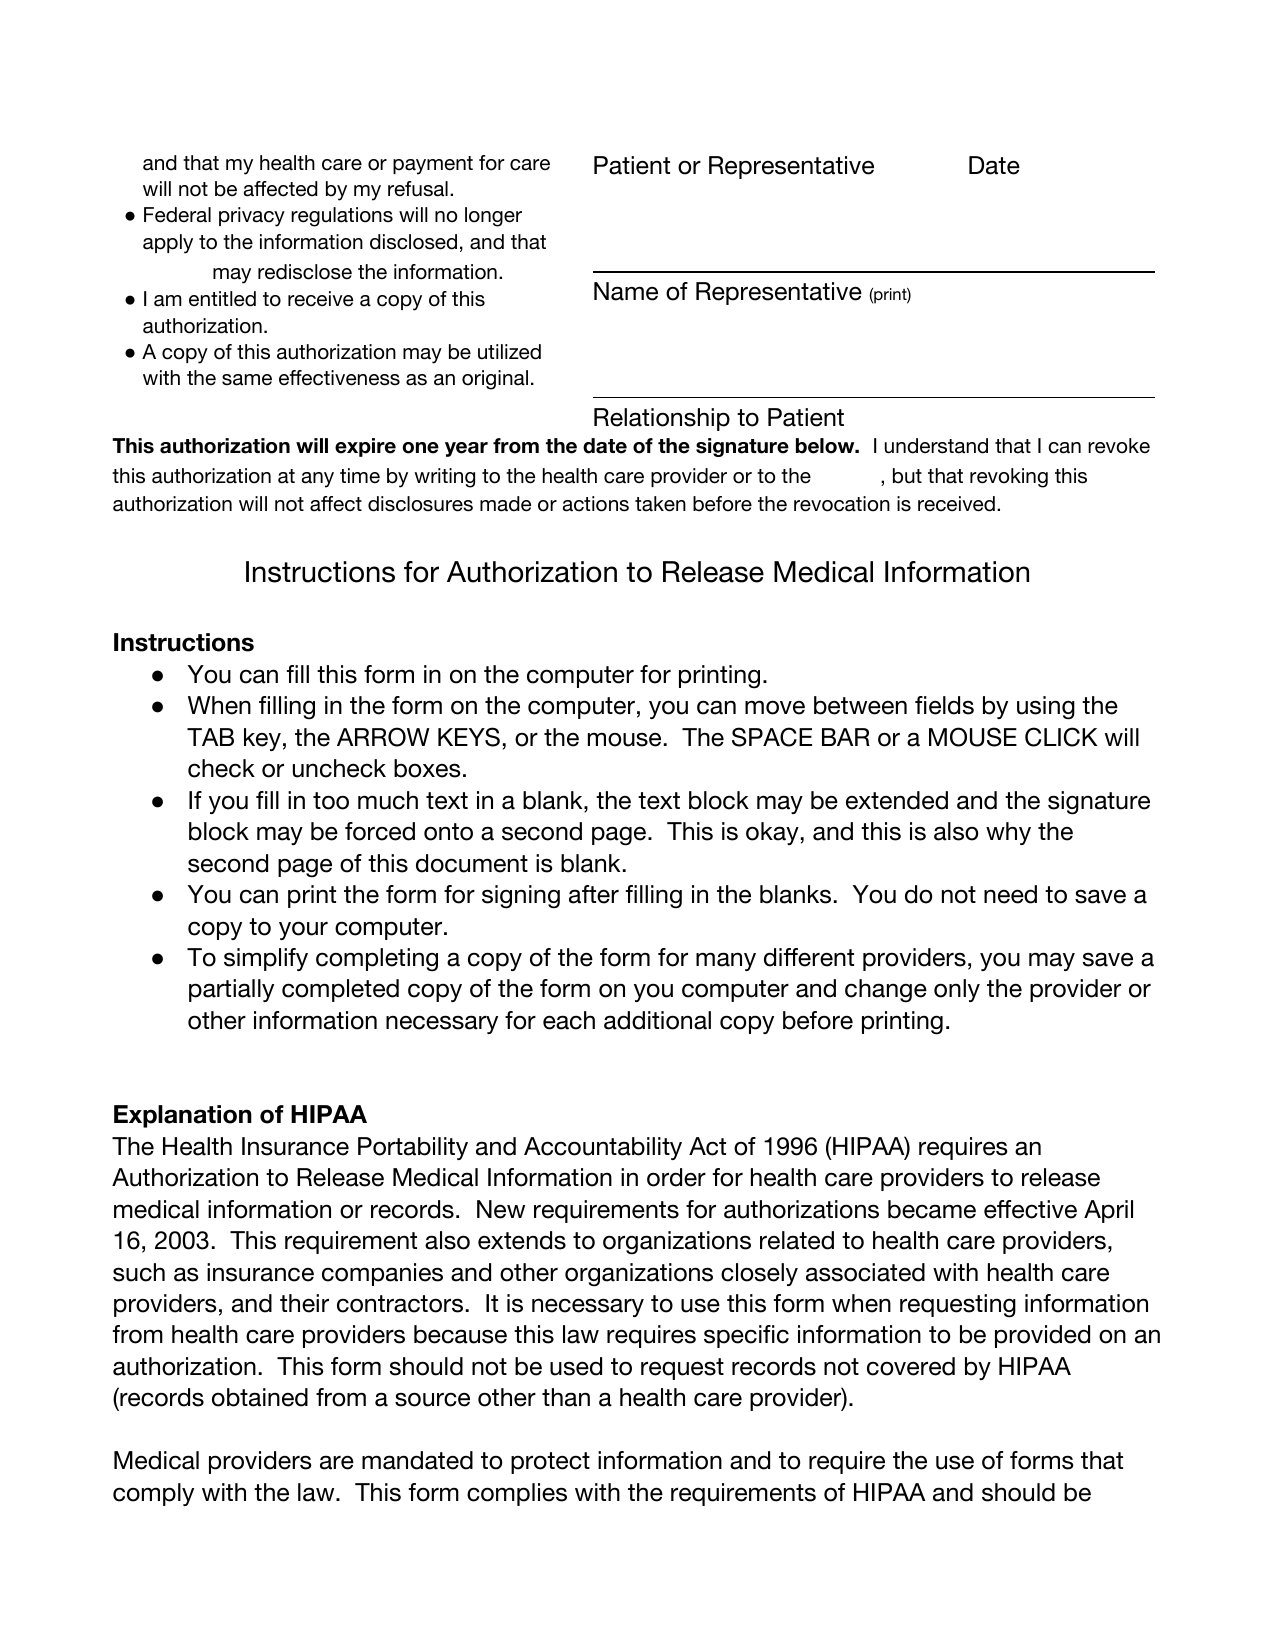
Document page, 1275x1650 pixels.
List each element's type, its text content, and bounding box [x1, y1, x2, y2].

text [112, 1445, 1162, 1508]
text The Health Insurance Portability and Accountability Act of 1996 (HIPAA) requires an Authorization to Release Medical Information in order for health care providers to release medical information or records. New requirements for authorizations became effective April 16, 2003. This requirement also extends to organizations related to health care providers, such as insurance companies and other organizations closely associated with health care providers, and their contractors. It is necessary to use this form when requesting information from health care providers because this law requires specific information to be provided on an authorization. This form should not be used to request records not covered by HIPAA (records obtained from a source other than a health care provider). [112, 1131, 1162, 1414]
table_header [113, 150, 581, 433]
list To simplify completing a copy of the form for many different providers, you may save a partially completed copy of the form on you computer and change only the provider or other information necessary for each additional copy before printing. [150, 942, 1162, 1036]
text This authorization will expire one year from the date of the signature below. I understand that I can revoke this authorization at any time by writing to the health care provider or to the , but that revoking this authorization will not affect disclosures made or actions taken before the revocation is received. [112, 433, 1162, 517]
list When filling in the form on the computer, you can move between fields by using the TAB key, the ARROW KEYS, or the mouse. The SPACE BAR or a MOUSE CLICK will check or uncheck boxes. [150, 690, 1162, 785]
text Instructions [112, 627, 1162, 659]
list If you fill in too much text in a blank, the text block may be extended and the signature block may be forced onto a second page. This is okay, and this is also why the second page of this document is blank. [150, 785, 1162, 879]
list You can fill this form in on the computer for printing. [150, 659, 1162, 690]
list You can print the form for signing after filling in the blanks. You do not need to save a copy to your computer. [150, 879, 1162, 942]
text Instructions for Authorization to Release Medical Information [112, 554, 1162, 591]
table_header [581, 150, 1166, 433]
text Explanation of HIPAA [112, 1099, 1162, 1131]
